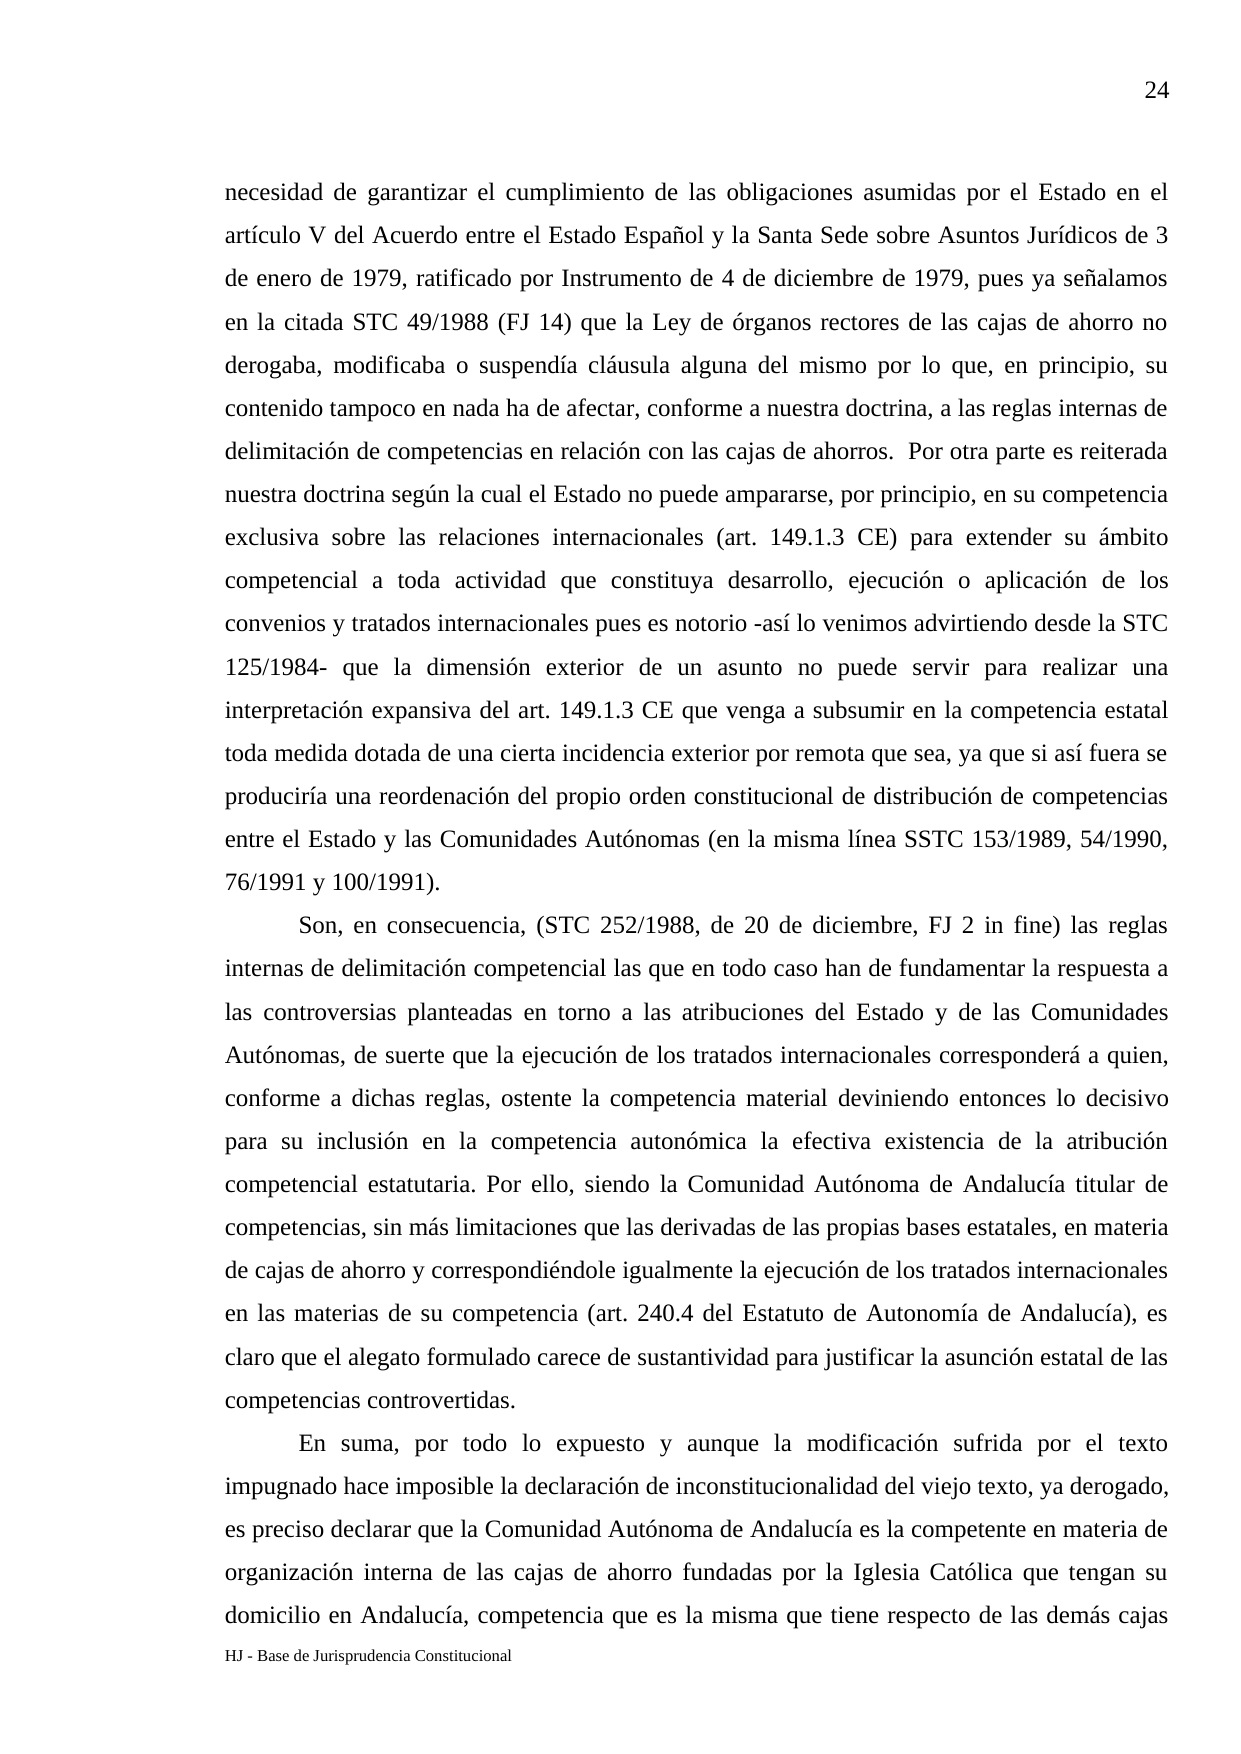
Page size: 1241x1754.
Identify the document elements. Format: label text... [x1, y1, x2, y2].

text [224, 177, 1169, 896]
text Son, en consecuencia, (STC 252/1988, de 20 de diciembre, FJ 2 in fine) las reglas internas de delimitación competencial las que en todo caso han de fundamentar la respuesta a las controversias planteadas en torno a las atribuciones del Estado y de las Comunidades Autónomas, de suerte que la ejecución de los tratados internacionales corresponderá a quien, conforme a dichas reglas, ostente la competencia material deviniendo entonces lo decisivo para su inclusión en la competencia autonómica la efectiva existencia de la atribución competencial estatutaria. Por ello, siendo la Comunidad Autónoma de Andalucía titular de competencias, sin más limitaciones que las derivadas de las propias bases estatales, en materia de cajas de ahorro y correspondiéndole igualmente la ejecución de los tratados internacionales en las materias de su competencia (art. 240.4 del Estatuto de Autonomía de Andalucía), es claro que el alegato formulado carece de sustantividad para justificar la asunción estatal de las competencias controvertidas. [224, 910, 1169, 1413]
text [224, 1428, 1169, 1629]
